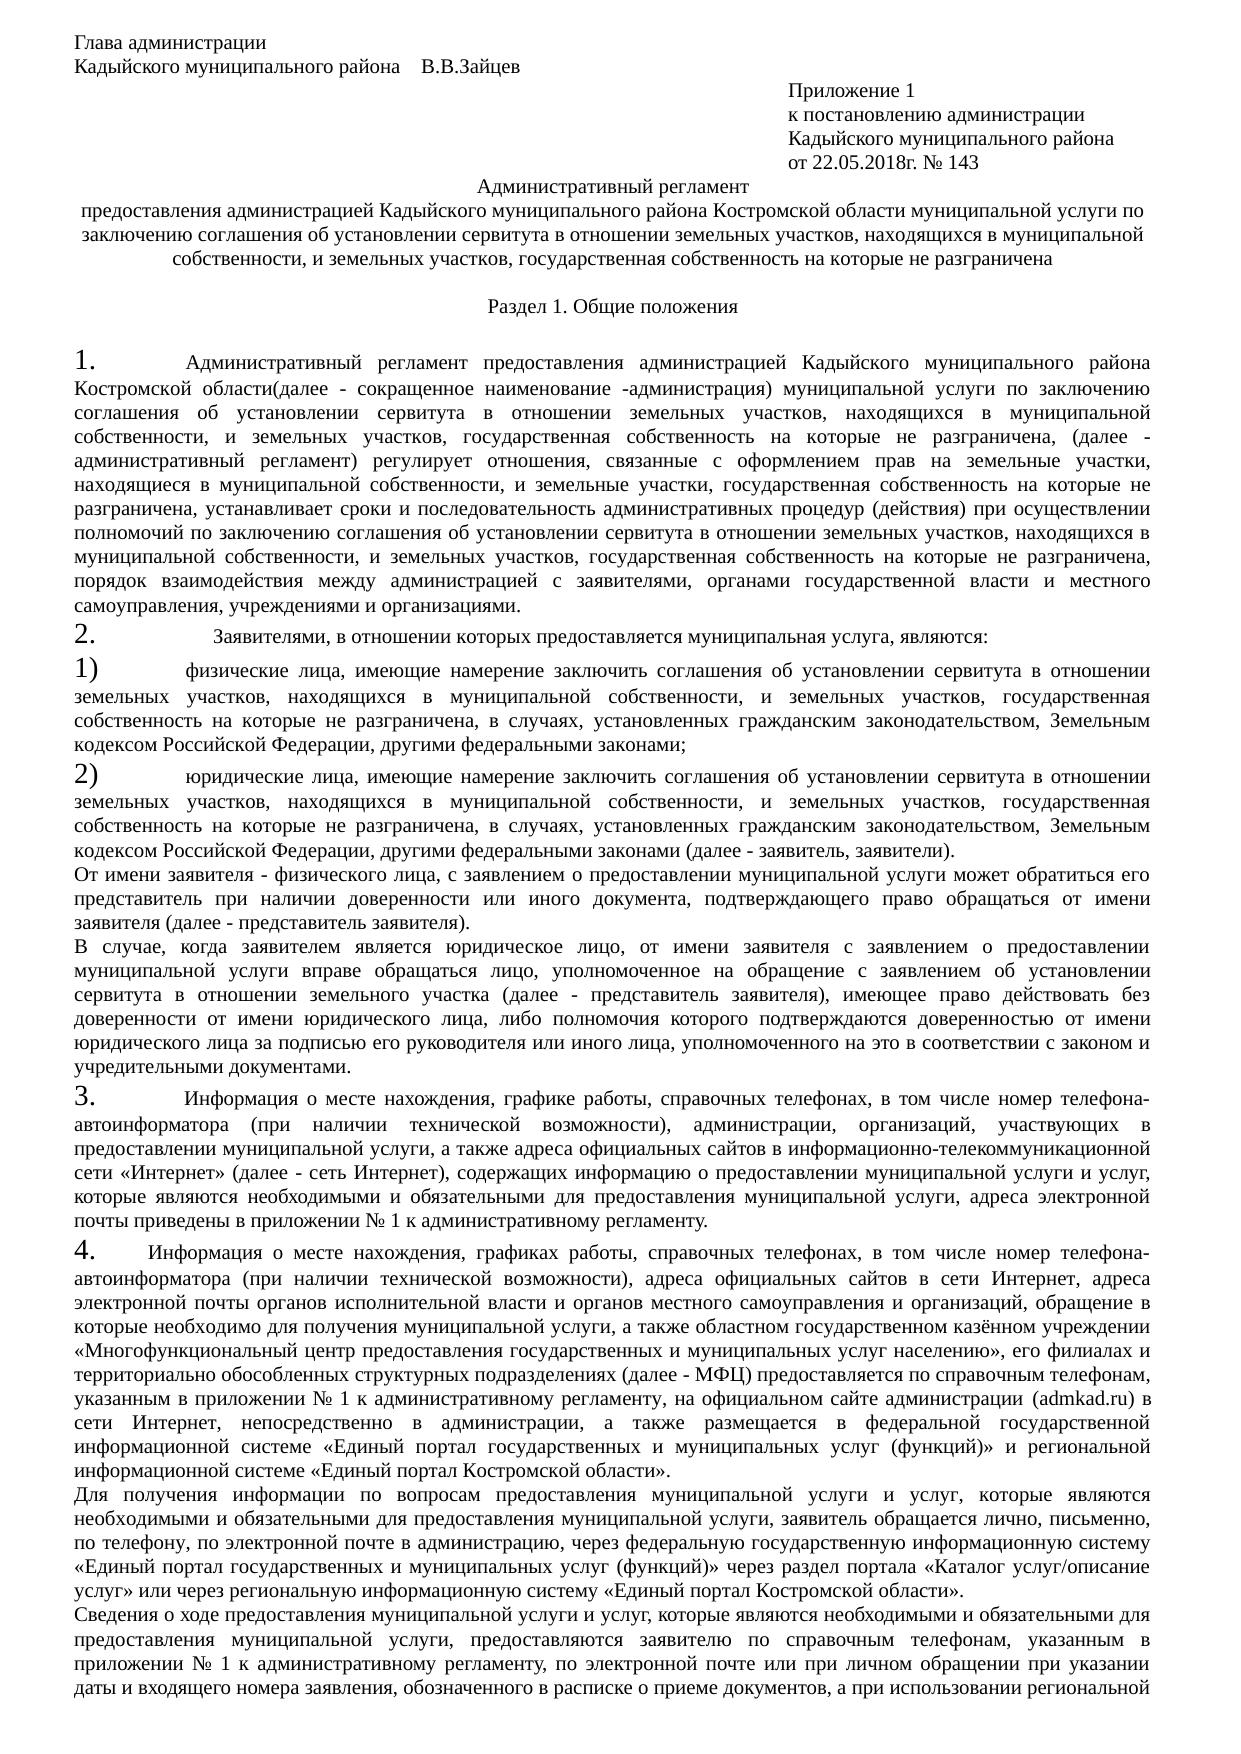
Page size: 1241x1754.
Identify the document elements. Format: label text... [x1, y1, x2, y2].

text От имени заявителя - физического лица, с заявлением о предоставлении муниципальной услуги может обратиться его представитель при наличии доверенности или иного документа, подтверждающего право обращаться от имени заявителя (далее - представитель заявителя). [74, 862, 1152, 934]
text Глава администрации [74, 29, 1152, 54]
text Кадыйского муниципального района [74, 126, 1152, 150]
text от 22.05.2018г. № 143 [74, 150, 1152, 174]
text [74, 1602, 1152, 1699]
list физические лица, имеющие намерение заключить соглашения об установлении сервитута в отношении земельных участков, находящихся в муниципальной собственности, и земельных участков, государственная собственность на которые не разграничена, в случаях, установленных гражданским законодательством, Земельным кодексом Российской Федерации, другими федеральными законами; [74, 650, 1152, 756]
text Для получения информации по вопросам предоставления муниципальной услуги и услуг, которые являются необходимыми и обязательными для предоставления муниципальной услуги, заявитель обращается лично, письменно, по телефону, по электронной почте в администрацию, через федеральную государственную информационную систему «Единый портал государственных и муниципальных услуг (функций)» через раздел портала «Каталог услуг/описание услуг» или через региональную информационную систему «Единый портал Костромской области». [74, 1482, 1152, 1602]
text к постановлению администрации [74, 102, 1152, 126]
text В случае, когда заявителем является юридическое лицо, от имени заявителя с заявлением о предоставлении муниципальной услуги вправе обращаться лицо, уполномоченное на обращение с заявлением об установлении сервитута в отношении земельного участка (далее - представитель заявителя), имеющее право действовать без доверенности от имени юридического лица, либо полномочия которого подтверждаются доверенностью от имени юридического лица за подписью его руководителя или иного лица, уполномоченного на это в соответствии с законом и учредительными документами. [74, 934, 1152, 1078]
list Информация о месте нахождения, графике работы, справочных телефонах, в том числе номер телефона- автоинформатора (при наличии технической возможности), администрации, организаций, участвующих в предоставлении муниципальной услуги, а также адреса официальных сайтов в информационно-телекоммуникационной сети «Интернет» (далее - сеть Интернет), содержащих информацию о предоставлении муниципальной услуги и услуг, которые являются необходимыми и обязательными для предоставления муниципальной услуги, адреса электронной почты приведены в приложении № 1 к административному регламенту. [74, 1078, 1152, 1232]
list Информация о месте нахождения, графиках работы, справочных телефонах, в том числе номер телефона-автоинформатора (при наличии технической возможности), адреса официальных сайтов в сети Интернет, адреса электронной почты органов исполнительной власти и органов местного самоуправления и организаций, обращение в которые необходимо для получения муниципальной услуги, а также областном государственном казённом учреждении «Многофункциональный центр предоставления государственных и муниципальных услуг населению», его филиалах и территориально обособленных структурных подразделениях (далее - МФЦ) предоставляется по справочным телефонам, указанным в приложении № 1 к административному регламенту, на официальном сайте администрации (admkad.ru) в сети Интернет, непосредственно в администрации, а также размещается в федеральной государственной информационной системе «Единый портал государственных и муниципальных услуг (функций)» и региональной информационной системе «Единый портал Костромской области». [74, 1232, 1152, 1482]
text Административный регламент [74, 174, 1152, 198]
list Административный регламент предоставления администрацией Кадыйского муниципального района Костромской области(далее - сокращенное наименование -администрация) муниципальной услуги по заключению соглашения об установлении сервитута в отношении земельных участков, находящихся в муниципальной собственности, и земельных участков, государственная собственность на которые не разграничена, (далее - административный регламент) регулирует отношения, связанные с оформлением прав на земельные участки, находящиеся в муниципальной собственности, и земельные участки, государственная собственность на которые не разграничена, устанавливает сроки и последовательность административных процедур (действия) при осуществлении полномочий по заключению соглашения об установлении сервитута в отношении земельных участков, находящихся в муниципальной собственности, и земельных участков, государственная собственность на которые не разграничена, порядок взаимодействия между администрацией с заявителями, органами государственной власти и местного самоуправления, учреждениями и организациями. [74, 342, 1152, 617]
text Кадыйского муниципального района В.В.Зайцев [74, 54, 1152, 78]
list Заявителями, в отношении которых предоставляется муниципальная услуга, являются: [74, 617, 1152, 650]
list юридические лица, имеющие намерение заключить соглашения об установлении сервитута в отношении земельных участков, находящихся в муниципальной собственности, и земельных участков, государственная собственность на которые не разграничена, в случаях, установленных гражданским законодательством, Земельным кодексом Российской Федерации, другими федеральными законами (далее - заявитель, заявители). [74, 756, 1152, 862]
text предоставления администрацией Кадыйского муниципального района Костромской области муниципальной услуги по заключению соглашения об установлении сервитута в отношении земельных участков, находящихся в муниципальной собственности, и земельных участков, государственная собственность на которые не разграничена [74, 198, 1152, 270]
text Приложение 1 [74, 78, 1152, 102]
text Раздел 1. Общие положения [74, 294, 1152, 318]
